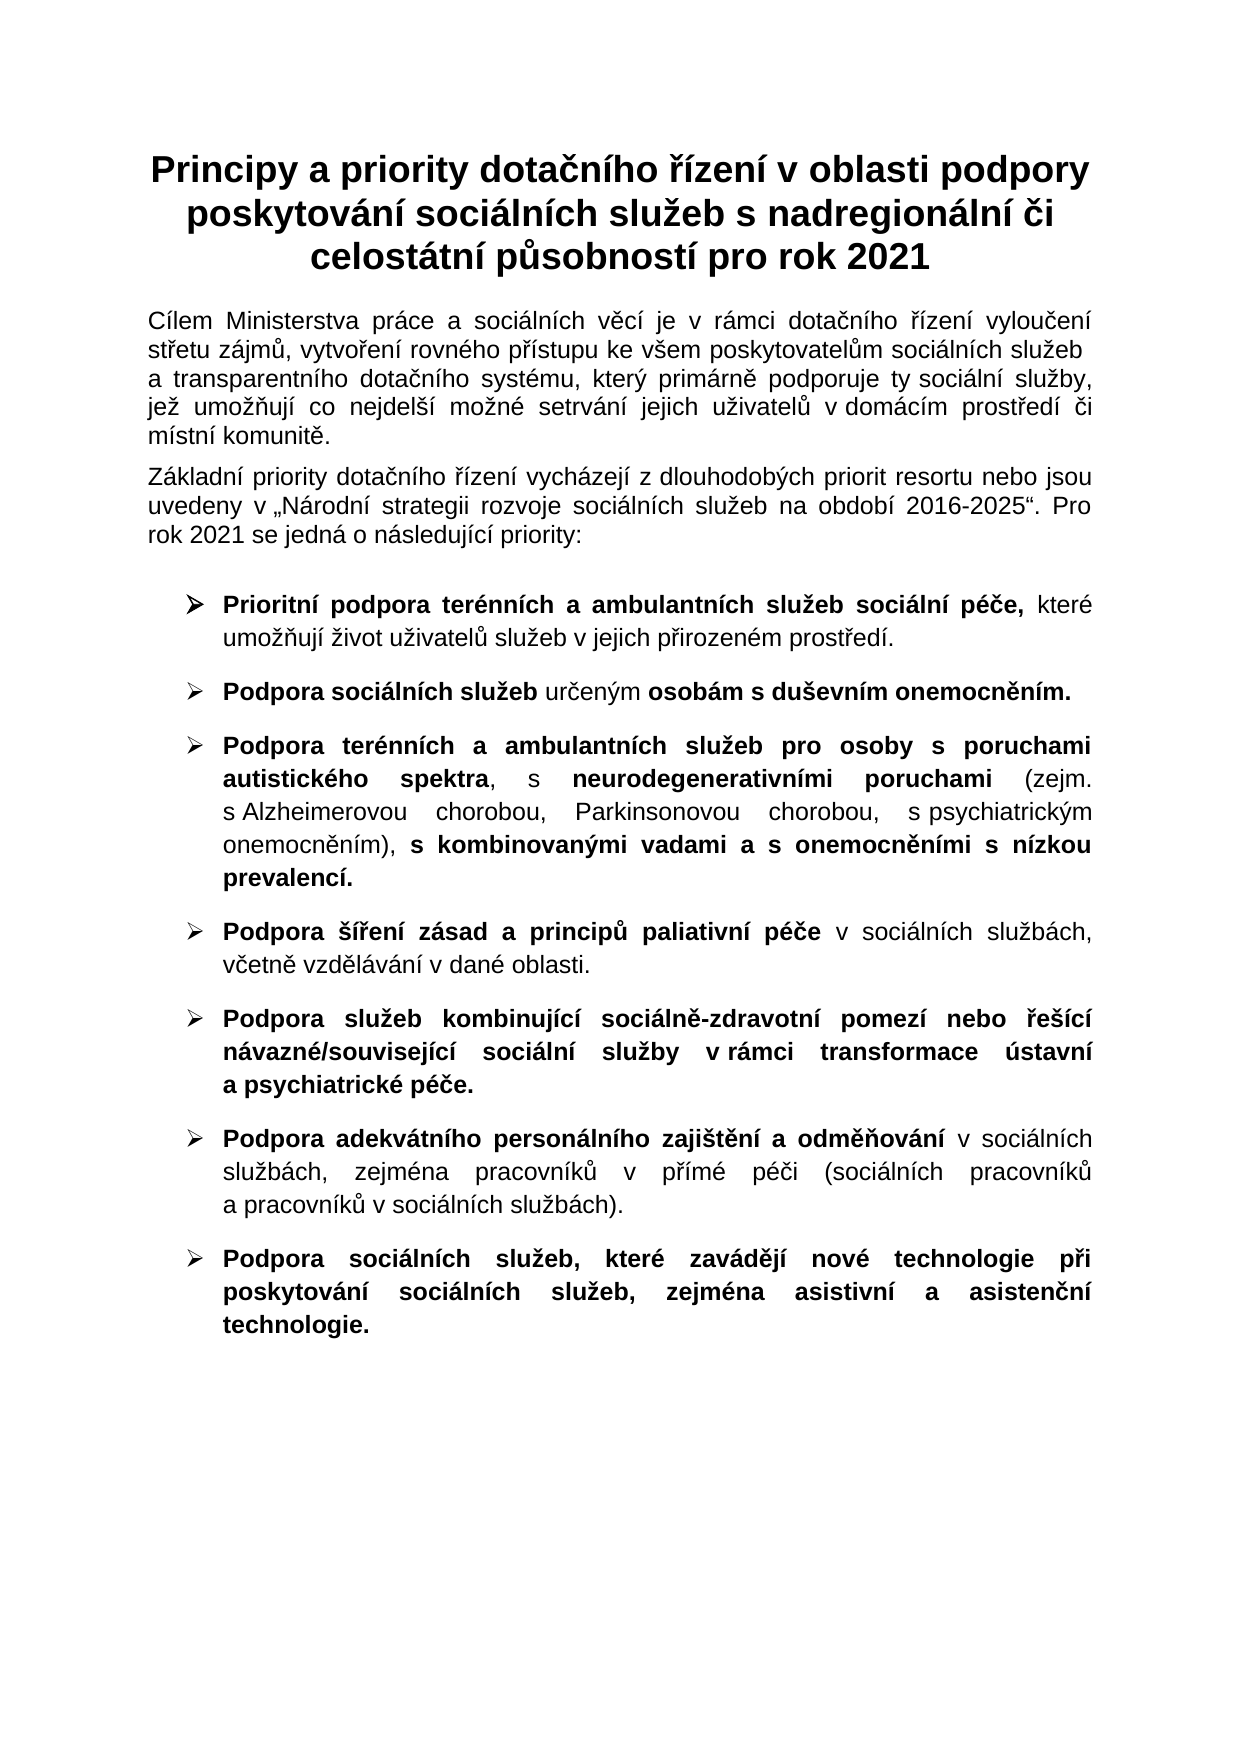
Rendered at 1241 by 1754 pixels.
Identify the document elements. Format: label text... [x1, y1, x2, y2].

text Cílem Ministerstva práce a sociálních věcí je v rámci dotačního řízení vyloučení střetu zájmů, vytvoření rovného přístupu ke všem poskytovatelům sociálních služeb a transparentního dotačního systému, který primárně podporuje ty sociální služby, jež umožňují co nejdelší možné setrvání jejich uživatelů v domácím prostředí či místní komunitě. [148, 306, 1093, 450]
list Podpora sociálních služeb určeným osobám s duševním onemocněním. [185, 677, 1093, 706]
text Principy a priority dotačního řízení v oblasti podpory poskytování sociálních služeb s nadregionální či celostátní působností pro rok 2021 [148, 148, 1093, 277]
list Podpora terénních a ambulantních služeb pro osoby s poruchami autistického spektra, s neurodegenerativními poruchami (zejm. s Alzheimerovou chorobou, Parkinsonovou chorobou, s psychiatrickým onemocněním), s kombinovanými vadami a s onemocněními s nízkou prevalencí. [185, 731, 1093, 892]
list Podpora služeb kombinující sociálně-zdravotní pomezí nebo řešící návazné/související sociální služby v rámci transformace ústavní a psychiatrické péče. [185, 1004, 1093, 1099]
text Základní priority dotačního řízení vycházejí z dlouhodobých priorit resortu nebo jsou uvedeny v „Národní strategii rozvoje sociálních služeb na období 2016-2025“. Pro rok 2021 se jedná o následující priority: [148, 462, 1093, 549]
list Prioritní podpora terénních a ambulantních služeb sociální péče, které umožňují život uživatelů služeb v jejich přirozeném prostředí. [185, 590, 1093, 652]
list Podpora sociálních služeb, které zavádějí nové technologie při poskytování sociálních služeb, zejména asistivní a asistenční technologie. [185, 1244, 1093, 1339]
list Podpora adekvátního personálního zajištění a odměňování v sociálních službách, zejména pracovníků v přímé péči (sociálních pracovníků a pracovníků v sociálních službách). [185, 1124, 1093, 1219]
list Podpora šíření zásad a principů paliativní péče v sociálních službách, včetně vzdělávání v dané oblasti. [185, 917, 1093, 979]
